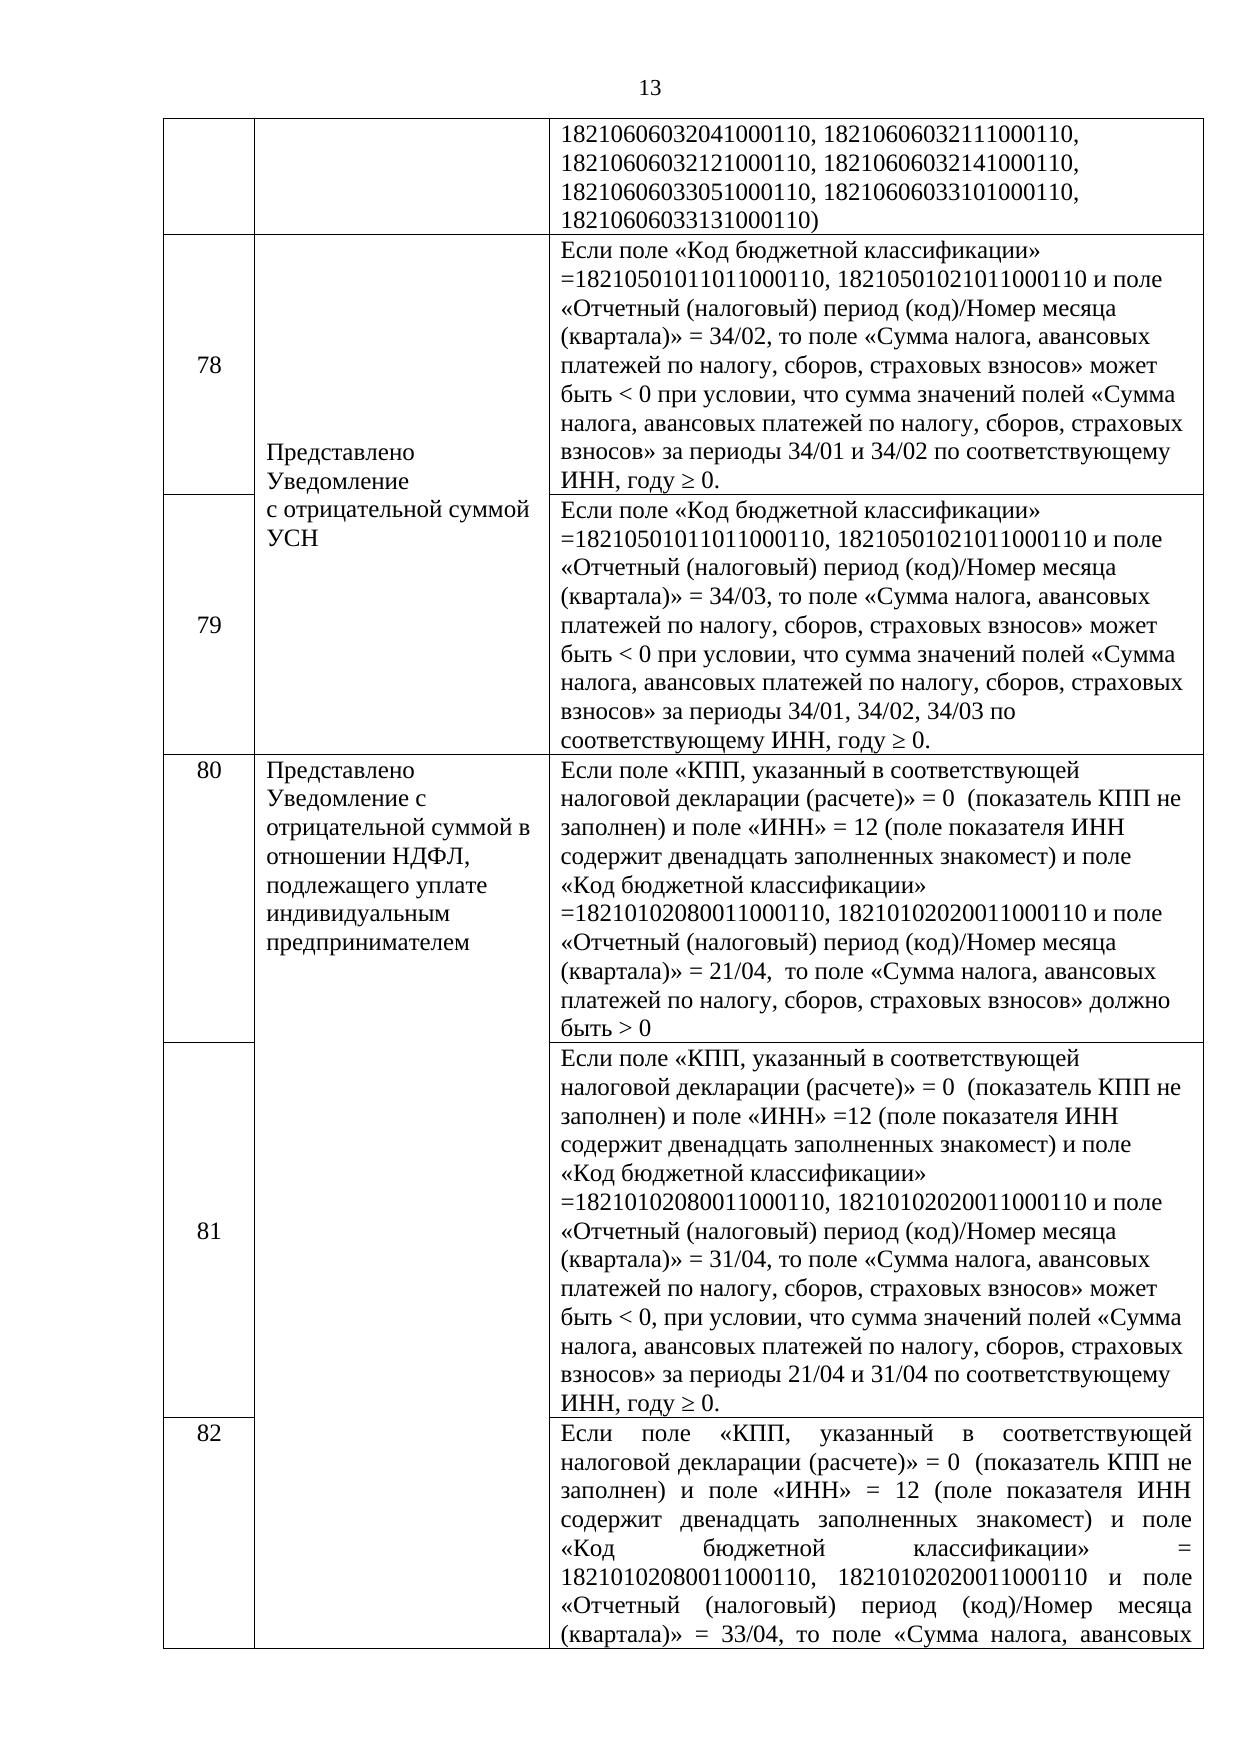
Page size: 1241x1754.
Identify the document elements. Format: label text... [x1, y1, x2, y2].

table_cell 79 [164, 495, 254, 754]
table_cell Представлено Уведомление с отрицательной суммой УСН [255, 235, 549, 754]
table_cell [255, 119, 549, 234]
table_cell 81 [164, 1043, 254, 1417]
table_cell 82 [164, 1418, 254, 1648]
table_cell Если поле «КПП, указанный в соответствующей налоговой декларации (расчете)» = 0 (показатель КПП не заполнен) и поле «ИНН» = 12 (поле показателя ИНН содержит двенадцать заполненных знакомест) и поле «Код бюджетной классификации» =18210102080011000110, 18210102020011000110 и поле «Отчетный (налоговый) период (код)/Номер месяца (квартала)» = 21/04, то поле «Сумма налога, авансовых платежей по налогу, сборов, страховых взносов» должно быть > 0 [550, 755, 1203, 1042]
table_cell Если поле «Код бюджетной классификации» =18210501011011000110, 18210501021011000110 и поле «Отчетный (налоговый) период (код)/Номер месяца (квартала)» = 34/02, то поле «Сумма налога, авансовых платежей по налогу, сборов, страховых взносов» может быть < 0 при условии, что сумма значений полей «Сумма налога, авансовых платежей по налогу, сборов, страховых взносов» за периоды 34/01 и 34/02 по соответствующему ИНН, году ≥ 0. [550, 235, 1203, 494]
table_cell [550, 1418, 1203, 1648]
table_cell Если поле «Код бюджетной классификации» =18210501011011000110, 18210501021011000110 и поле «Отчетный (налоговый) период (код)/Номер месяца (квартала)» = 34/03, то поле «Сумма налога, авансовых платежей по налогу, сборов, страховых взносов» может быть < 0 при условии, что сумма значений полей «Сумма налога, авансовых платежей по налогу, сборов, страховых взносов» за периоды 34/01, 34/02, 34/03 по соответствующему ИНН, году ≥ 0. [550, 495, 1203, 754]
table_cell 80 [164, 755, 254, 1042]
table_cell 77 [164, 119, 254, 234]
table_cell Если поле «КПП, указанный в соответствующей налоговой декларации (расчете)» = 0 (показатель КПП не заполнен) и поле «ИНН» =12 (поле показателя ИНН содержит двенадцать заполненных знакомест) и поле «Код бюджетной классификации» =18210102080011000110, 18210102020011000110 и поле «Отчетный (налоговый) период (код)/Номер месяца (квартала)» = 31/04, то поле «Сумма налога, авансовых платежей по налогу, сборов, страховых взносов» может быть < 0, при условии, что сумма значений полей «Сумма налога, авансовых платежей по налогу, сборов, страховых взносов» за периоды 21/04 и 31/04 по соответствующему ИНН, году ≥ 0. [550, 1043, 1203, 1417]
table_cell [550, 119, 1203, 234]
table_cell 78 [164, 235, 254, 494]
table_cell Представлено Уведомление с отрицательной суммой в отношении НДФЛ, подлежащего уплате индивидуальным предпринимателем [255, 755, 549, 1648]
